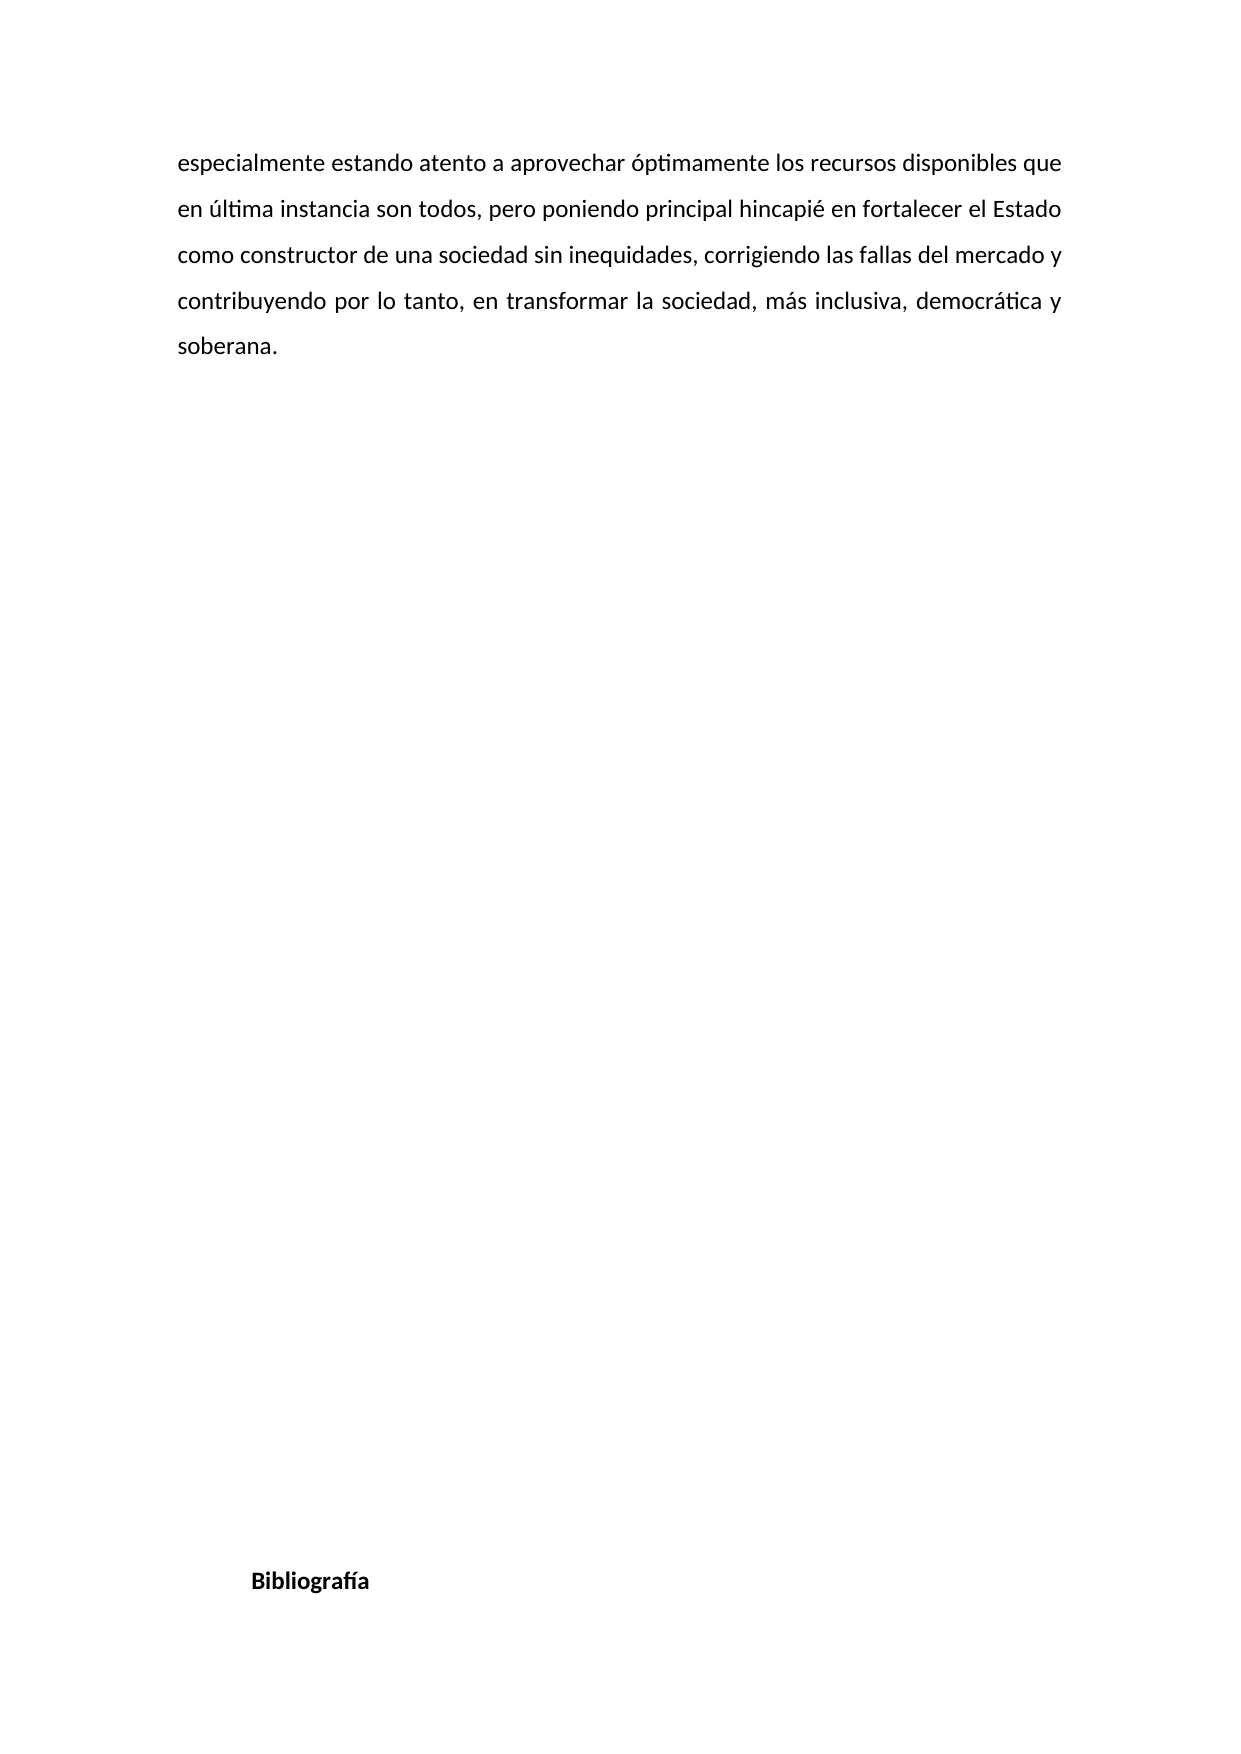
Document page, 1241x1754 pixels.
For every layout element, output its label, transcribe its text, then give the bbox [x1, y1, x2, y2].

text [177, 148, 1063, 361]
text Bibliografía [177, 1565, 1063, 1596]
